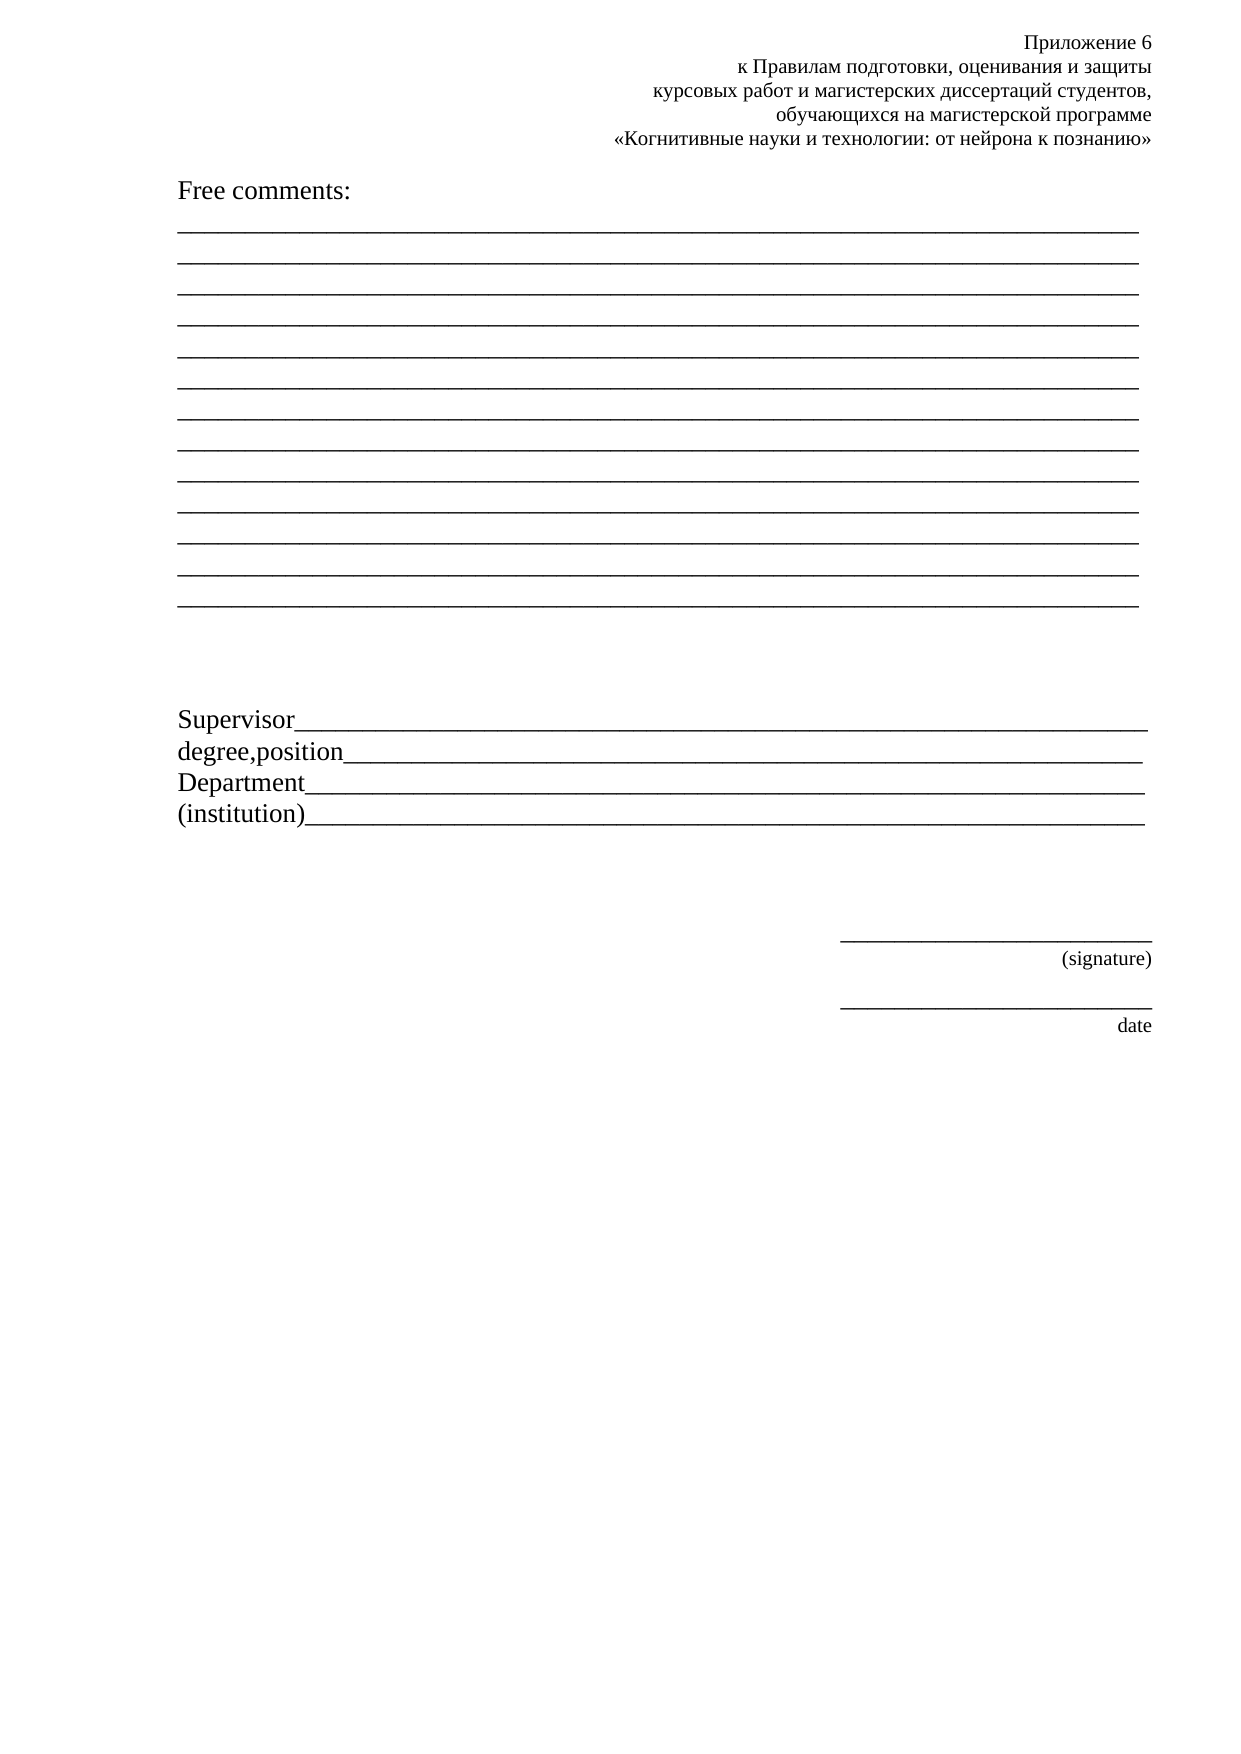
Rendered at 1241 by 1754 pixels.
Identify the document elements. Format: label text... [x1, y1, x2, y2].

text Department______________________________________________________________ [177, 766, 1152, 797]
text (signature) [177, 946, 1152, 969]
text (institution)______________________________________________________________ [177, 797, 1152, 828]
text ___________________________________________________________________________________________________________________________________________________________________________________________________________________________________________________________________________________________________________________________________________________________________________________________________________________________________________________________________________________________________________________________________________________________________________________________________________________________________________________________________________________________________________________________________________________________________________________________________________________________________________________________________________________________________________________________________________________________ [177, 205, 1152, 610]
text _______________________ [177, 914, 1152, 946]
text Free comments: [177, 174, 1152, 205]
text Supervisor_______________________________________________________________ [177, 703, 1152, 734]
text _______________________ [177, 982, 1152, 1013]
text degree,position___________________________________________________________ [177, 734, 1152, 766]
text date [177, 1013, 1152, 1037]
